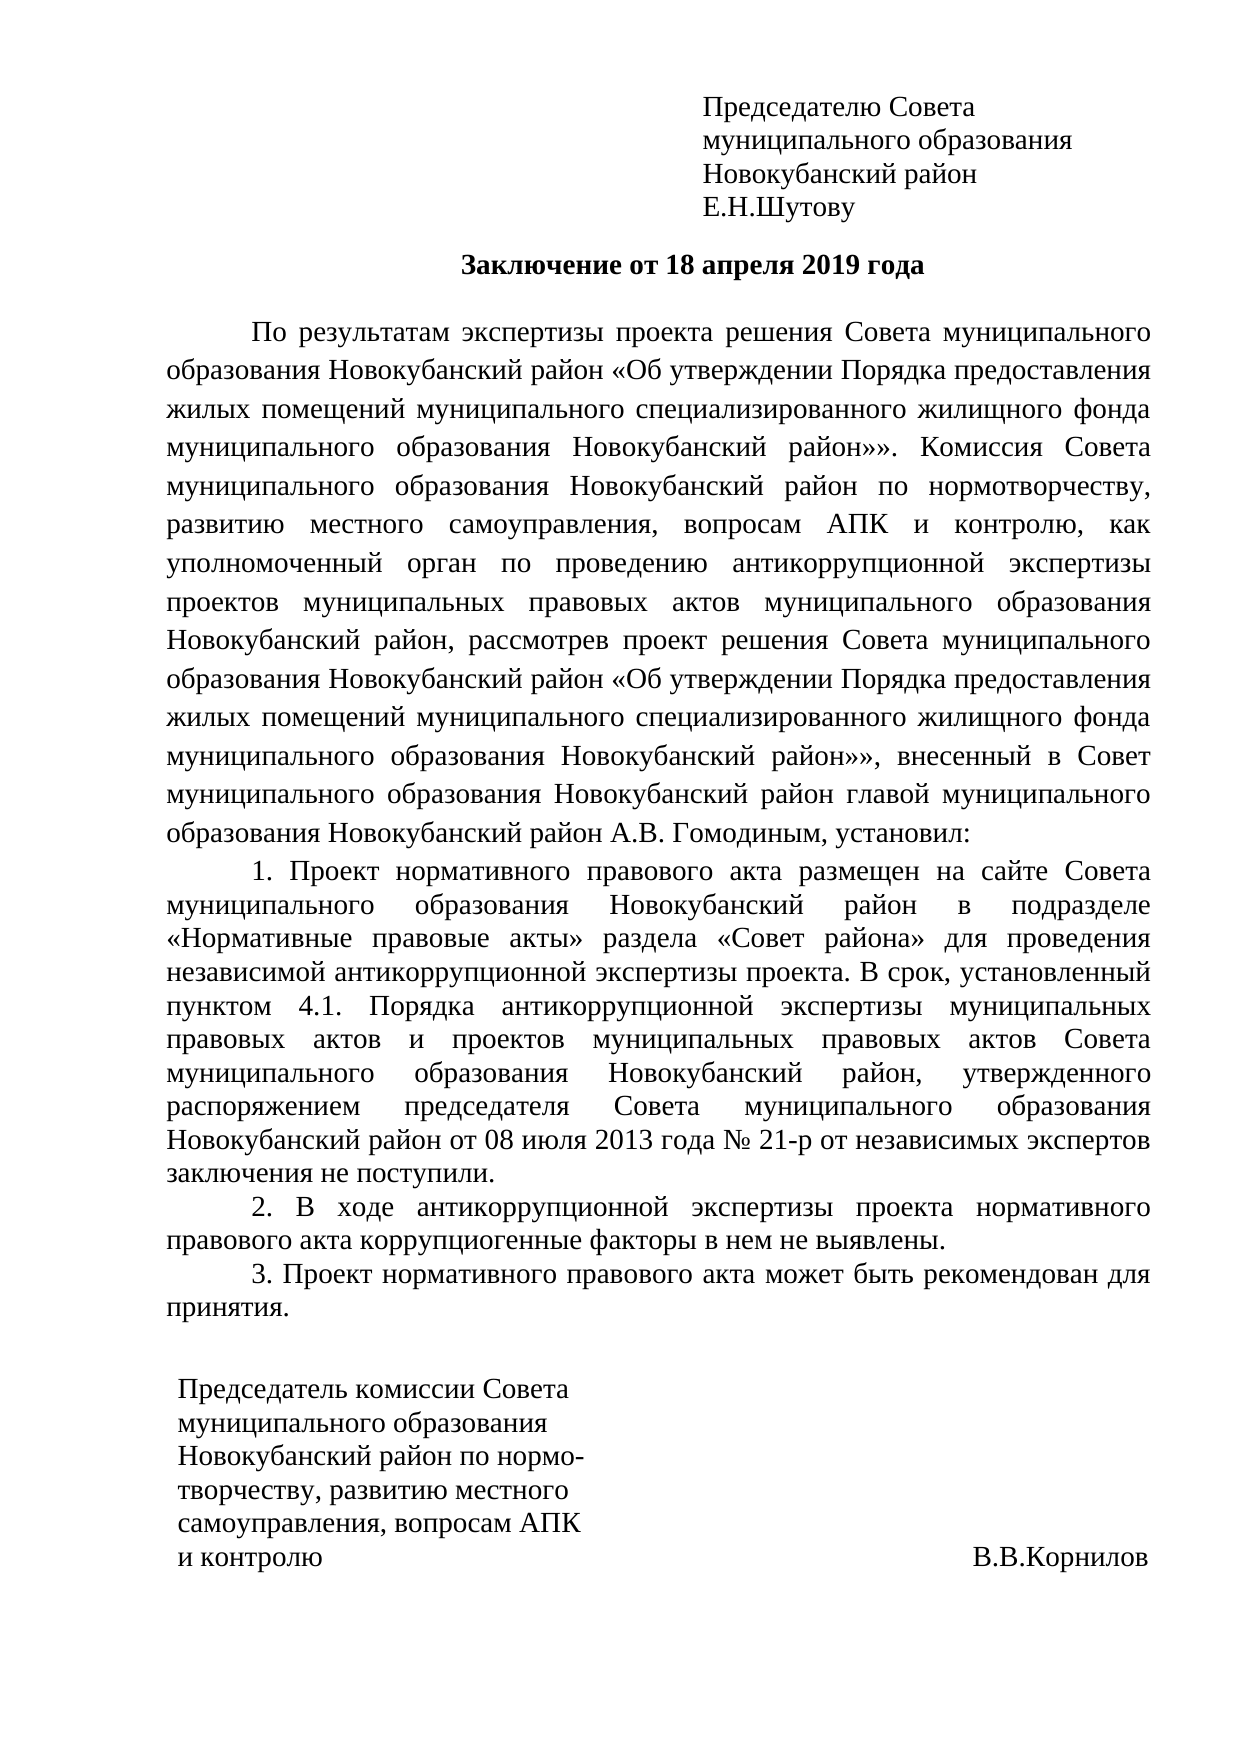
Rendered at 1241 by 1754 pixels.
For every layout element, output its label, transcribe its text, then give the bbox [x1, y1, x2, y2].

text творчеству, развитию местного [177, 1472, 1152, 1505]
text Председатель комиссии Совета [177, 1371, 1152, 1405]
text Новокубанский район по нормо- [177, 1438, 1152, 1472]
text 2. В ходе антикоррупционной экспертизы проекта нормативного правового акта коррупциогенные факторы в нем не выявлены. [166, 1189, 1152, 1256]
text и контролю В.В.Корнилов [177, 1539, 1152, 1572]
text Е.Н.Шутову [702, 189, 1152, 223]
text 1. Проект нормативного правового акта размещен на сайте Совета муниципального образования Новокубанский район в подразделе «Нормативные правовые акты» раздела «Совет района» для проведения независимой антикоррупционной экспертизы проекта. В срок, установленный пунктом 4.1. Порядка антикоррупционной экспертизы муниципальных правовых актов и проектов муниципальных правовых актов Совета муниципального образования Новокубанский район, утвержденного распоряжением председателя Совета муниципального образования Новокубанский район от 08 июля 2013 года № 21-р от независимых экспертов заключения не поступили. [166, 853, 1152, 1189]
text муниципального образования [177, 1405, 1152, 1438]
text Заключение от 18 апреля 2019 года [177, 247, 1152, 280]
text 3. Проект нормативного правового акта может быть рекомендован для принятия. [166, 1256, 1152, 1323]
text самоуправления, вопросам АПК [177, 1505, 1152, 1539]
text По результатам экспертизы проекта решения Совета муниципального образования Новокубанский район «Об утверждении Порядка предоставления жилых помещений муниципального специализированного жилищного фонда муниципального образования Новокубанский район»». Комиссия Совета муниципального образования Новокубанский район по нормотворчеству, развитию местного самоуправления, вопросам АПК и контролю, как уполномоченный орган по проведению антикоррупционной экспертизы проектов муниципальных правовых актов муниципального образования Новокубанский район, рассмотрев проект решения Совета муниципального образования Новокубанский район «Об утверждении Порядка предоставления жилых помещений муниципального специализированного жилищного фонда муниципального образования Новокубанский район»», внесенный в Совет муниципального образования Новокубанский район главой муниципального образования Новокубанский район А.В. Гомодиным, установил: [166, 314, 1152, 848]
text Председателю Совета муниципального образования Новокубанский район [702, 89, 1152, 189]
